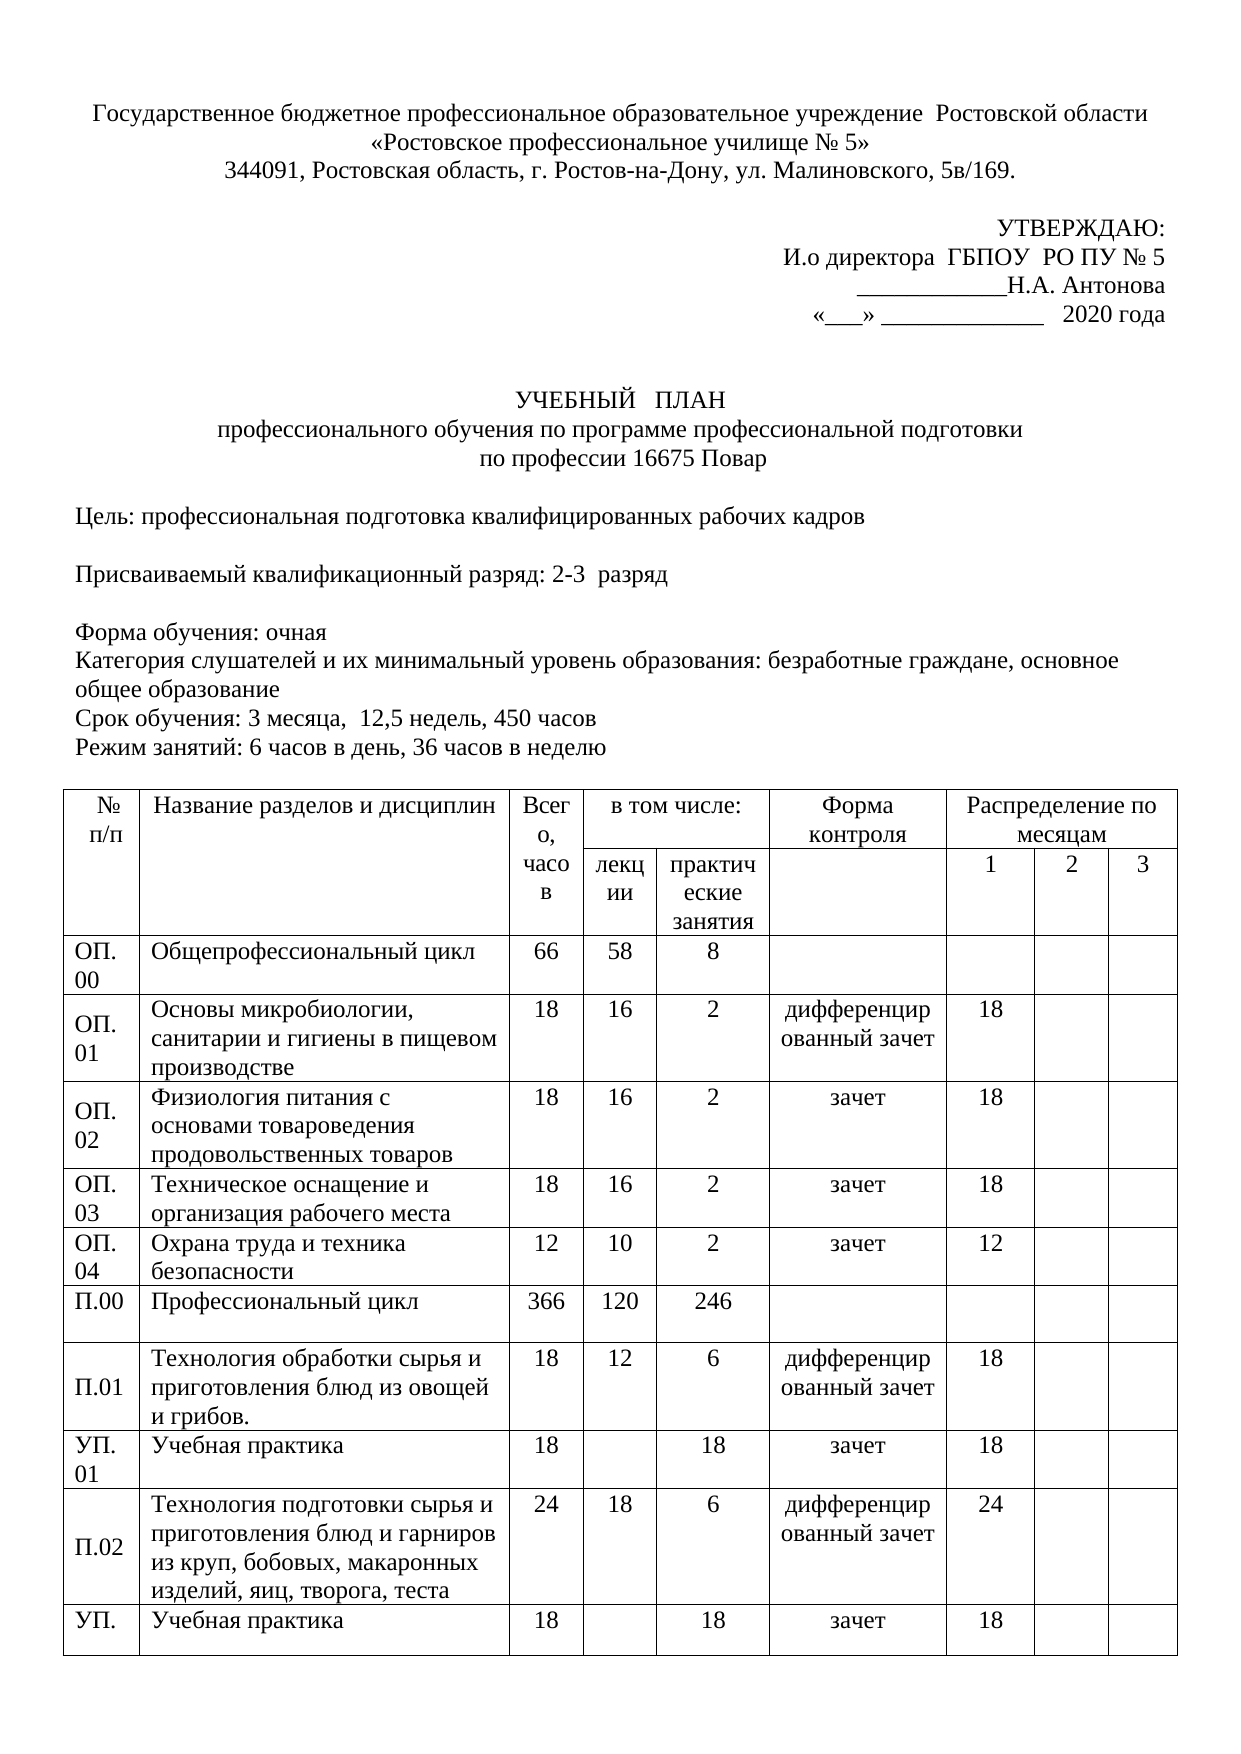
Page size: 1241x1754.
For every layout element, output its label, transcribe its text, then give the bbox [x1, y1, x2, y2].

table_cell Физиология питания с основами товароведения продовольственных товаров [140, 1082, 509, 1168]
table_cell 18 [947, 1343, 1034, 1429]
table_cell [584, 1431, 656, 1488]
table_cell [947, 1286, 1034, 1342]
table_header в том числе: [584, 790, 769, 848]
table_cell 2 [1035, 849, 1108, 935]
table_cell 16 [584, 995, 656, 1081]
table_cell [947, 936, 1034, 993]
table_cell ОП. 03 [64, 1169, 139, 1227]
table_cell [1109, 1343, 1177, 1429]
table_cell 18 [510, 1605, 583, 1655]
table_cell 3 [1109, 849, 1177, 935]
table_cell 18 [510, 1169, 583, 1227]
text ____________Н.А. Антонова [637, 270, 1165, 299]
table_cell 12 [584, 1343, 656, 1429]
table_cell лекции [584, 849, 656, 935]
table_cell 16 [584, 1169, 656, 1227]
table_cell [1109, 1228, 1177, 1285]
table_cell Общепрофессиональный цикл [140, 936, 509, 993]
text Режим занятий: 6 часов в день, 36 часов в неделю [75, 732, 1165, 760]
text Присваиваемый квалификационный разряд: 2-3 разряд [75, 559, 1165, 587]
table_cell Учебная практика [140, 1605, 509, 1655]
table_cell [1035, 1286, 1108, 1342]
table_cell зачет [770, 1228, 946, 1285]
table_cell 24 [947, 1489, 1034, 1604]
text «___» _____________ 2020 года [637, 299, 1165, 328]
table_cell 18 [657, 1605, 769, 1655]
table_cell Технология обработки сырья и приготовления блюд из овощей и грибов. [140, 1343, 509, 1429]
table_cell [584, 1605, 656, 1655]
text 344091, Ростовская область, г. Ростов-на-Дону, ул. Малиновского, 5в/169. [75, 155, 1165, 184]
table_cell 1 [947, 849, 1034, 935]
table_cell 66 [510, 936, 583, 993]
table_cell 246 [657, 1286, 769, 1342]
table_cell Профессиональный цикл [140, 1286, 509, 1342]
table_header Название разделов и дисциплин [140, 790, 509, 935]
text Срок обучения: 3 месяца, 12,5 недель, 450 часов [75, 703, 1165, 732]
text Цель: профессиональная подготовка квалифицированных рабочих кадров [75, 501, 1165, 529]
table_cell 18 [510, 995, 583, 1081]
table_cell дифференцированный зачет [770, 1489, 946, 1604]
table_cell [1109, 1431, 1177, 1488]
table_cell 16 [584, 1082, 656, 1168]
text УТВЕРЖДАЮ: [637, 213, 1165, 242]
table_cell УП. 02 [64, 1605, 139, 1655]
table_cell 2 [657, 995, 769, 1081]
table_cell практические занятия [657, 849, 769, 935]
table_cell УП. 01 [64, 1431, 139, 1488]
table_cell Технология подготовки сырья и приготовления блюд и гарниров из круп, бобовых, макаронных изделий, яиц, творога, теста [140, 1489, 509, 1604]
text И.о директора ГБПОУ РО ПУ № 5 [637, 242, 1165, 270]
table_header Форма контроля [770, 790, 946, 848]
table_cell [1035, 1431, 1108, 1488]
table_cell Основы микробиологии, санитарии и гигиены в пищевом производстве [140, 995, 509, 1081]
table_cell [1109, 1489, 1177, 1604]
table_cell 18 [947, 1169, 1034, 1227]
text Форма обучения: очная [75, 617, 1165, 645]
table_header Распределение по месяцам [947, 790, 1177, 848]
table_header Всего, часов [510, 790, 583, 935]
text профессионального обучения по программе профессиональной подготовки [75, 414, 1165, 443]
table_cell ОП. 04 [64, 1228, 139, 1285]
table_cell дифференцированный зачет [770, 1343, 946, 1429]
table_cell [1035, 1343, 1108, 1429]
text Государственное бюджетное профессиональное образовательное учреждение Ростовской области «Ростовское профессиональное училище № 5» [75, 98, 1165, 155]
table_cell [770, 1286, 946, 1342]
table_cell 18 [947, 1082, 1034, 1168]
table_cell 366 [510, 1286, 583, 1342]
table_cell 8 [657, 936, 769, 993]
table_cell дифференцированный зачет [770, 995, 946, 1081]
table_cell Техническое оснащение и организация рабочего места [140, 1169, 509, 1227]
table_cell [1109, 995, 1177, 1081]
table_cell [770, 936, 946, 993]
table_cell [1035, 1169, 1108, 1227]
table_cell 2 [657, 1228, 769, 1285]
table_cell ОП. 02 [64, 1082, 139, 1168]
table_cell [1109, 1169, 1177, 1227]
table_cell зачет [770, 1431, 946, 1488]
table_cell 18 [510, 1082, 583, 1168]
table_cell [1109, 1082, 1177, 1168]
table_cell 58 [584, 936, 656, 993]
table_cell [1109, 1605, 1177, 1655]
table_cell 120 [584, 1286, 656, 1342]
table_cell 6 [657, 1343, 769, 1429]
table_cell [1109, 936, 1177, 993]
table_cell 24 [510, 1489, 583, 1604]
table_cell зачет [770, 1169, 946, 1227]
table_cell П.01 [64, 1343, 139, 1429]
table_cell 10 [584, 1228, 656, 1285]
table_cell 2 [657, 1082, 769, 1168]
table_cell [1035, 936, 1108, 993]
table_cell [1035, 995, 1108, 1081]
text по профессии 16675 Повар [75, 443, 1165, 472]
table_cell [1109, 1286, 1177, 1342]
table_cell Охрана труда и техника безопасности [140, 1228, 509, 1285]
table_cell [1035, 1228, 1108, 1285]
table_cell [1035, 1605, 1108, 1655]
table_cell [770, 849, 946, 935]
table_cell 18 [947, 1431, 1034, 1488]
table_cell ОП. 00 [64, 936, 139, 993]
table_cell 18 [947, 995, 1034, 1081]
table_cell 2 [657, 1169, 769, 1227]
table_cell П.02 [64, 1489, 139, 1604]
table_cell 18 [584, 1489, 656, 1604]
table_header № п/п [64, 790, 139, 935]
table_cell 18 [657, 1431, 769, 1488]
table_cell ОП. 01 [64, 995, 139, 1081]
table_cell 12 [510, 1228, 583, 1285]
subtitle УЧЕБНЫЙ ПЛАН [75, 385, 1165, 414]
table_cell 12 [947, 1228, 1034, 1285]
text Категория слушателей и их минимальный уровень образования: безработные граждане, основное общее образование [75, 645, 1165, 703]
table_cell 18 [510, 1431, 583, 1488]
table_cell [1035, 1082, 1108, 1168]
table_cell 18 [947, 1605, 1034, 1655]
table_cell Учебная практика [140, 1431, 509, 1488]
table_cell 18 [510, 1343, 583, 1429]
table_cell зачет [770, 1082, 946, 1168]
table_cell зачет [770, 1605, 946, 1655]
table_cell [1035, 1489, 1108, 1604]
table_cell П.00 [64, 1286, 139, 1342]
table_cell 6 [657, 1489, 769, 1604]
